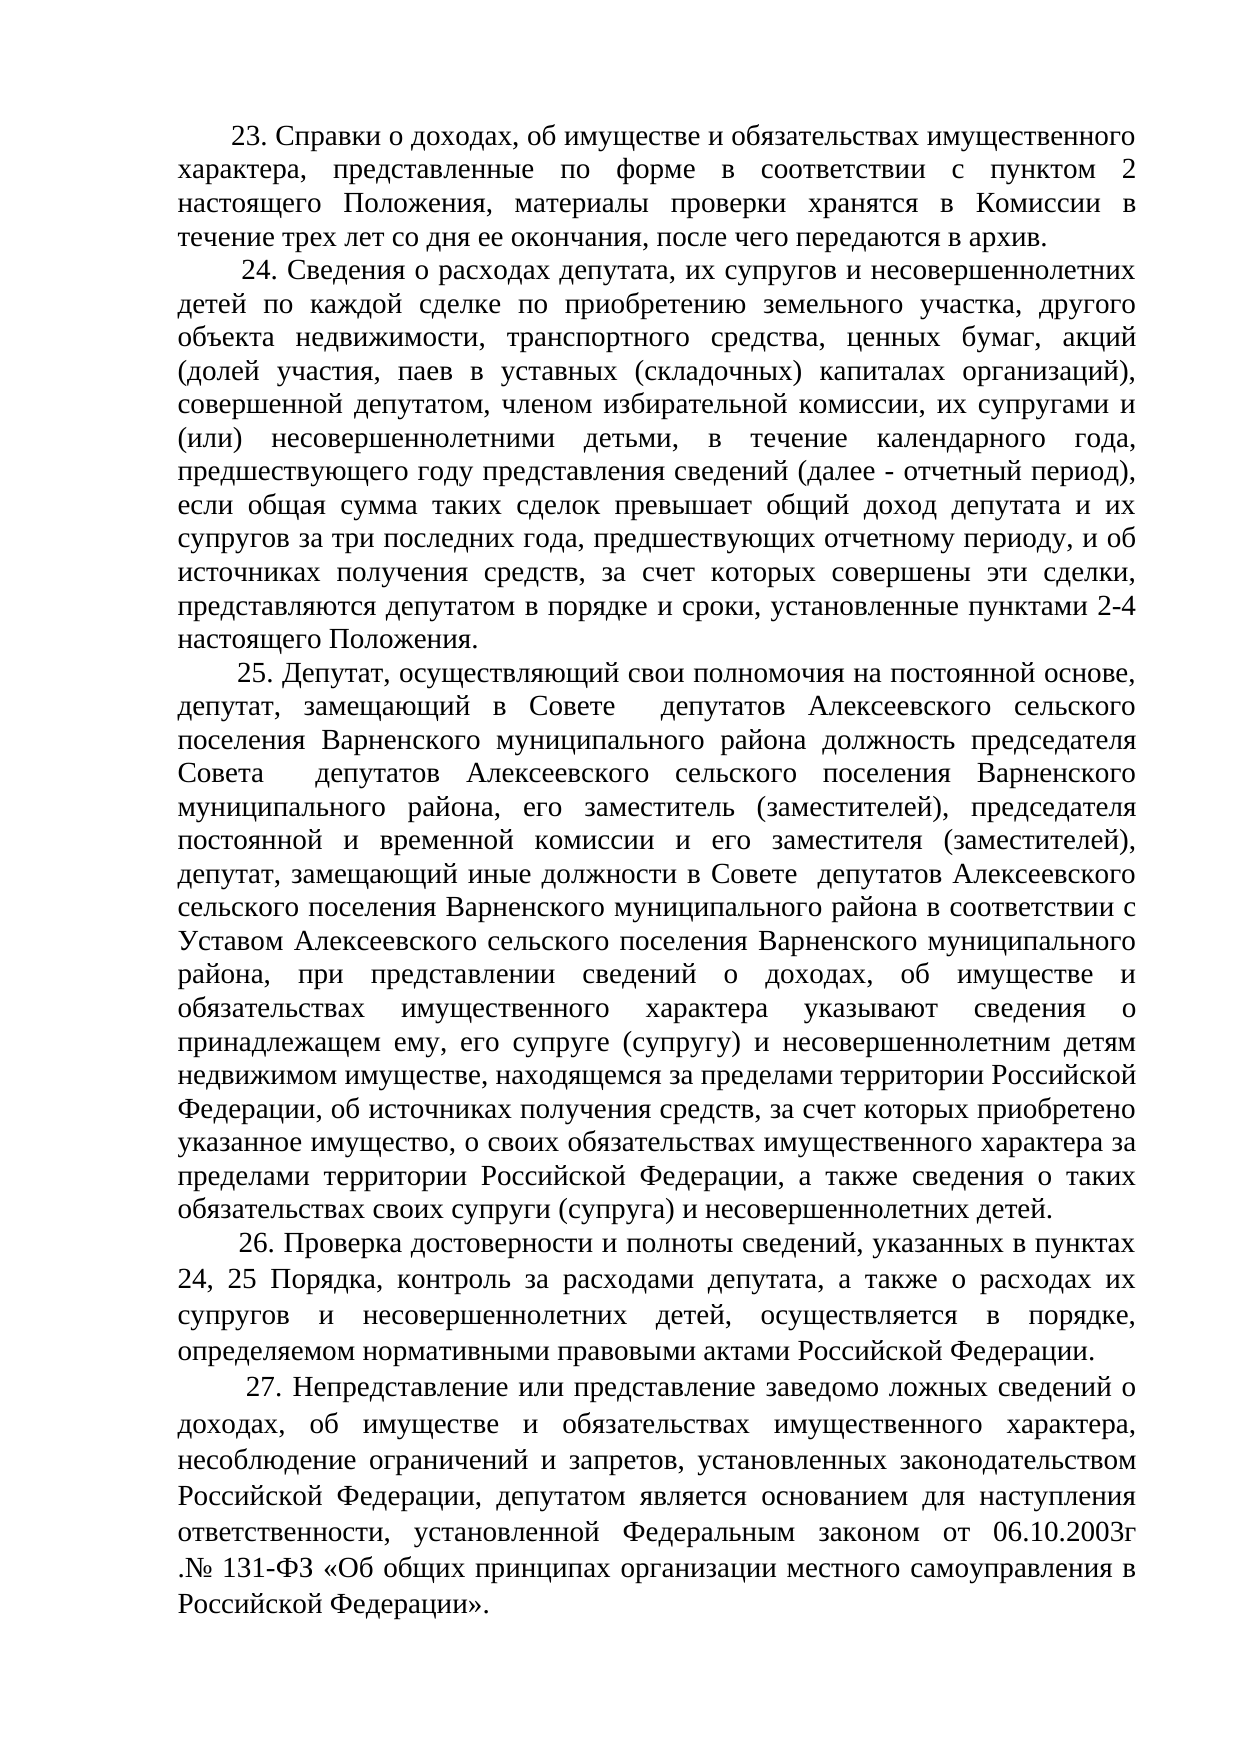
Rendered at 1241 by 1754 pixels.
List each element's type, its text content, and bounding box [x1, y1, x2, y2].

text 27. Непредставление или представление заведомо ложных сведений о доходах, об имуществе и обязательствах имущественного характера, несоблюдение ограничений и запретов, установленных законодательством Российской Федерации, депутатом является основанием для наступления ответственности, установленной Федеральным законом от 06.10.2003г .№ 131-ФЗ «Об общих принципах организации местного самоуправления в Российской Федерации». [177, 1369, 1137, 1620]
text 25. Депутат, осуществляющий свои полномочия на постоянной основе, депутат, замещающий в Совете депутатов Алексеевского сельского поселения Варненского муниципального района должность председателя Совета депутатов Алексеевского сельского поселения Варненского муниципального района, его заместитель (заместителей), председателя постоянной и временной комиссии и его заместителя (заместителей), депутат, замещающий иные должности в Совете депутатов Алексеевского сельского поселения Варненского муниципального района в соответствии с Уставом Алексеевского сельского поселения Варненского муниципального района, при представлении сведений о доходах, об имуществе и обязательствах имущественного характера указывают сведения о принадлежащем ему, его супруге (супругу) и несовершеннолетним детям недвижимом имуществе, находящемся за пределами территории Российской Федерации, об источниках получения средств, за счет которых приобретено указанное имущество, о своих обязательствах имущественного характера за пределами территории Российской Федерации, а также сведения о таких обязательствах своих супруги (супруга) и несовершеннолетних детей. [177, 655, 1137, 1225]
text 26. Проверка достоверности и полноты сведений, указанных в пунктах 24, 25 Порядка, контроль за расходами депутата, а также о расходах их супругов и несовершеннолетних детей, осуществляется в порядке, определяемом нормативными правовыми актами Российской Федерации. [177, 1225, 1137, 1367]
text 24. Сведения о расходах депутата, их супругов и несовершеннолетних детей по каждой сделке по приобретению земельного участка, другого объекта недвижимости, транспортного средства, ценных бумаг, акций (долей участия, паев в уставных (складочных) капиталах организаций), совершенной депутатом, членом избирательной комиссии, их супругами и (или) несовершеннолетними детьми, в течение календарного года, предшествующего году представления сведений (далее - отчетный период), если общая сумма таких сделок превышает общий доход депутата и их супругов за три последних года, предшествующих отчетному периоду, и об источниках получения средств, за счет которых совершены эти сделки, представляются депутатом в порядке и сроки, установленные пунктами 2-4 настоящего Положения. [177, 252, 1137, 655]
text 23. Справки о доходах, об имуществе и обязательствах имущественного характера, представленные по форме в соответствии с пунктом 2 настоящего Положения, материалы проверки хранятся в Комиссии в течение трех лет со дня ее окончания, после чего передаются в архив. [177, 118, 1137, 252]
